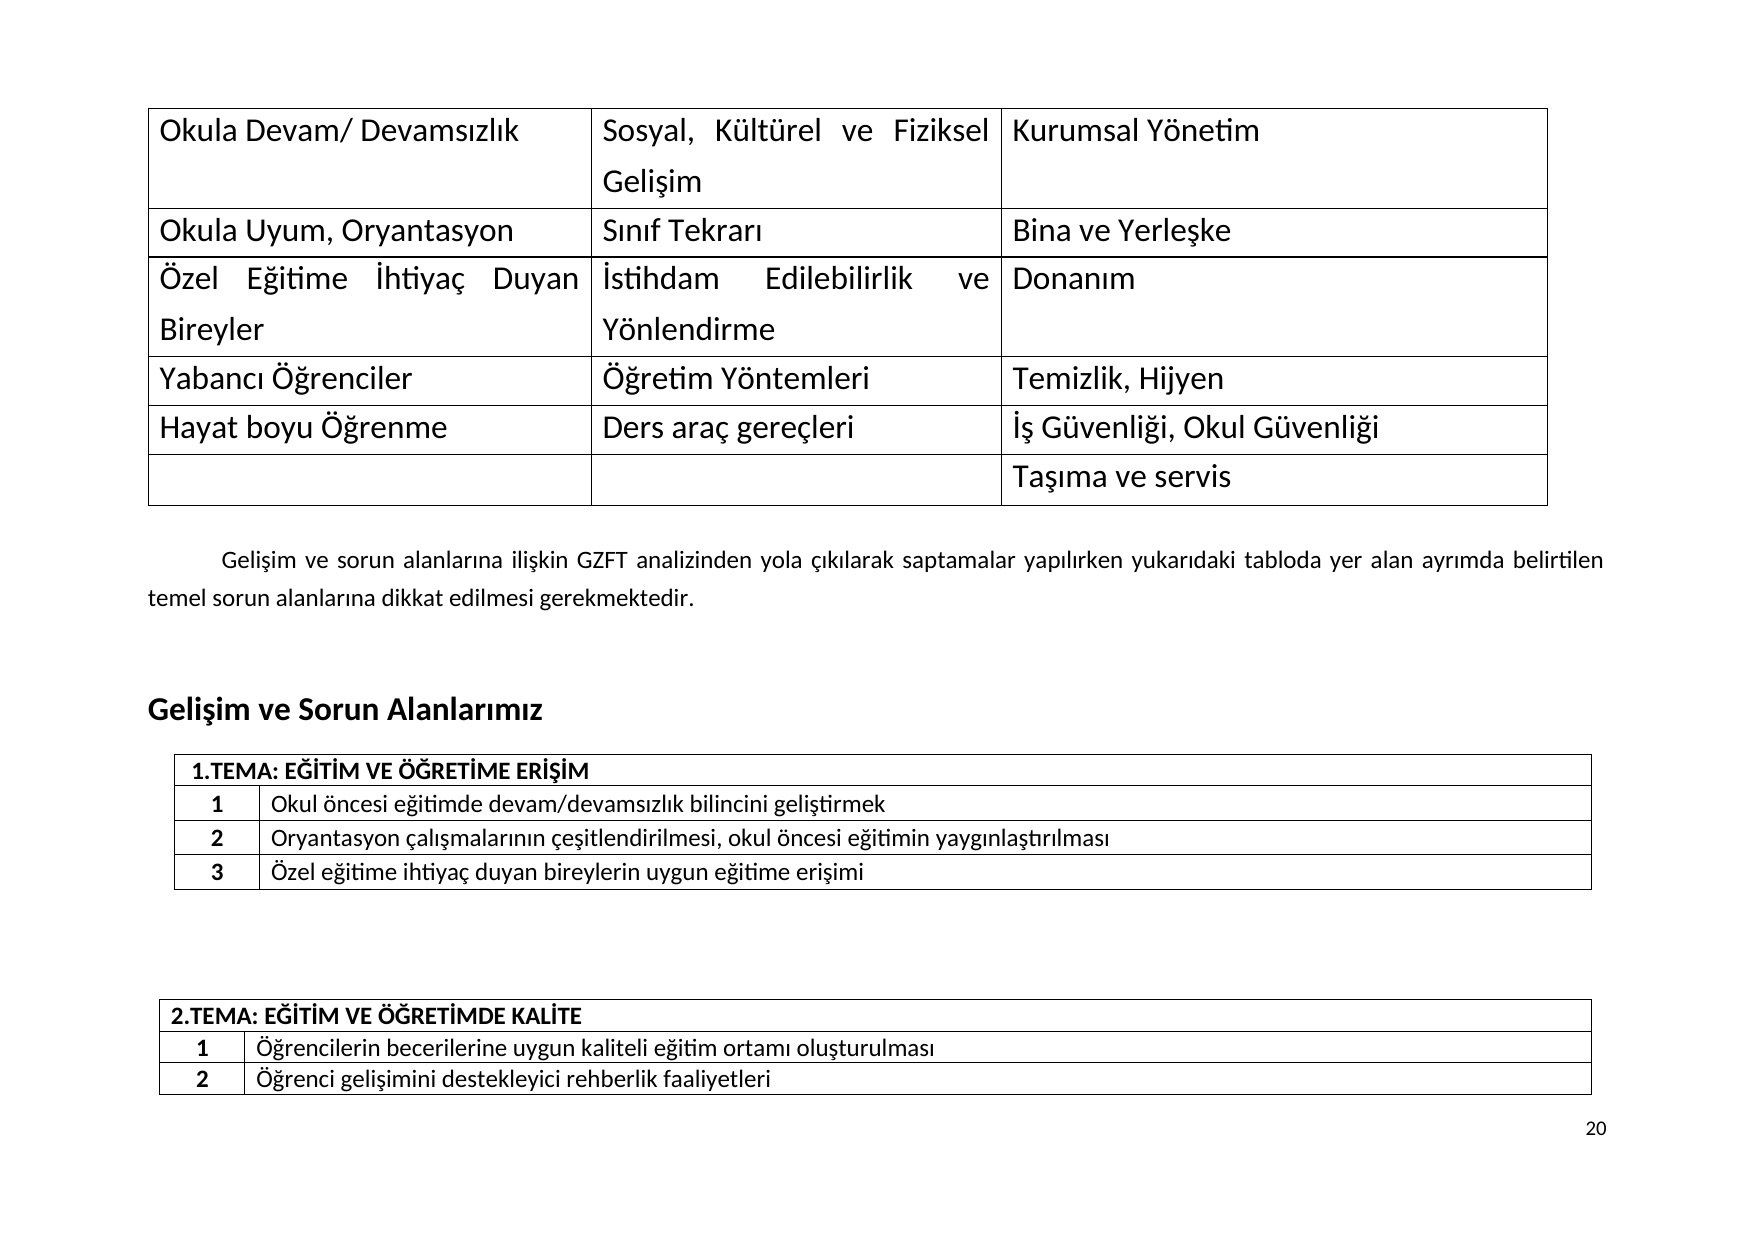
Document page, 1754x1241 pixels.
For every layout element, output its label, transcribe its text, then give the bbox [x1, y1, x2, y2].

table_cell Okul öncesi eğitimde devam/devamsızlık bilincini geliştirmek [260, 786, 1591, 820]
table_header 2.TEMA: EĞİTİM VE ÖĞRETİMDE KALİTE [160, 1000, 1591, 1031]
table_cell Bina ve Yerleşke [1002, 209, 1547, 256]
table_cell Donanım [1002, 258, 1547, 356]
table_cell Ders araç gereçleri [592, 406, 1001, 454]
table_cell Oryantasyon çalışmalarının çeşitlendirilmesi, okul öncesi eğitimin yaygınlaştırılması [260, 821, 1591, 854]
table_cell Okula Uyum, Oryantasyon [149, 209, 591, 256]
table_cell 3 [175, 855, 259, 888]
table_cell Okula Devam/ Devamsızlık [149, 109, 591, 207]
subtitle Gelişim ve Sorun Alanlarımız [148, 688, 1606, 729]
table_cell İş Güvenliği, Okul Güvenliği [1002, 406, 1547, 454]
table_cell Hayat boyu Öğrenme [149, 406, 591, 454]
table_cell Öğrencilerin becerilerine uygun kaliteli eğitim ortamı oluşturulması [245, 1032, 1591, 1062]
table_cell Sınıf Tekrarı [592, 209, 1001, 256]
table_cell 2 [160, 1063, 244, 1094]
table_cell Öğrenci gelişimini destekleyici rehberlik faaliyetleri [245, 1063, 1591, 1094]
table_cell Kurumsal Yönetim [1002, 109, 1547, 207]
table_cell Özel Eğitime İhtiyaç Duyan Bireyler [149, 258, 591, 356]
table_cell [149, 455, 591, 505]
table_cell Taşıma ve servis [1002, 455, 1547, 505]
table_cell Sosyal, Kültürel ve Fiziksel Gelişim [592, 109, 1001, 207]
table_cell Yabancı Öğrenciler [149, 357, 591, 405]
table_cell 1 [175, 786, 259, 820]
text Gelişim ve sorun alanlarına ilişkin GZFT analizinden yola çıkılarak saptamalar yapılırken yukarıdaki tabloda yer alan ayrımda belirtilen temel sorun alanlarına dikkat edilmesi gerekmektedir. [148, 544, 1606, 613]
table_header 1.TEMA: EĞİTİM VE ÖĞRETİME ERİŞİM [175, 755, 1591, 785]
table_cell 2 [175, 821, 259, 854]
table_cell Temizlik, Hijyen [1002, 357, 1547, 405]
table_cell Özel eğitime ihtiyaç duyan bireylerin uygun eğitime erişimi [260, 855, 1591, 888]
table_cell [592, 455, 1001, 505]
table_cell Öğretim Yöntemleri [592, 357, 1001, 405]
table_cell İstihdam Edilebilirlik ve Yönlendirme [592, 258, 1001, 356]
table_cell 1 [160, 1032, 244, 1062]
